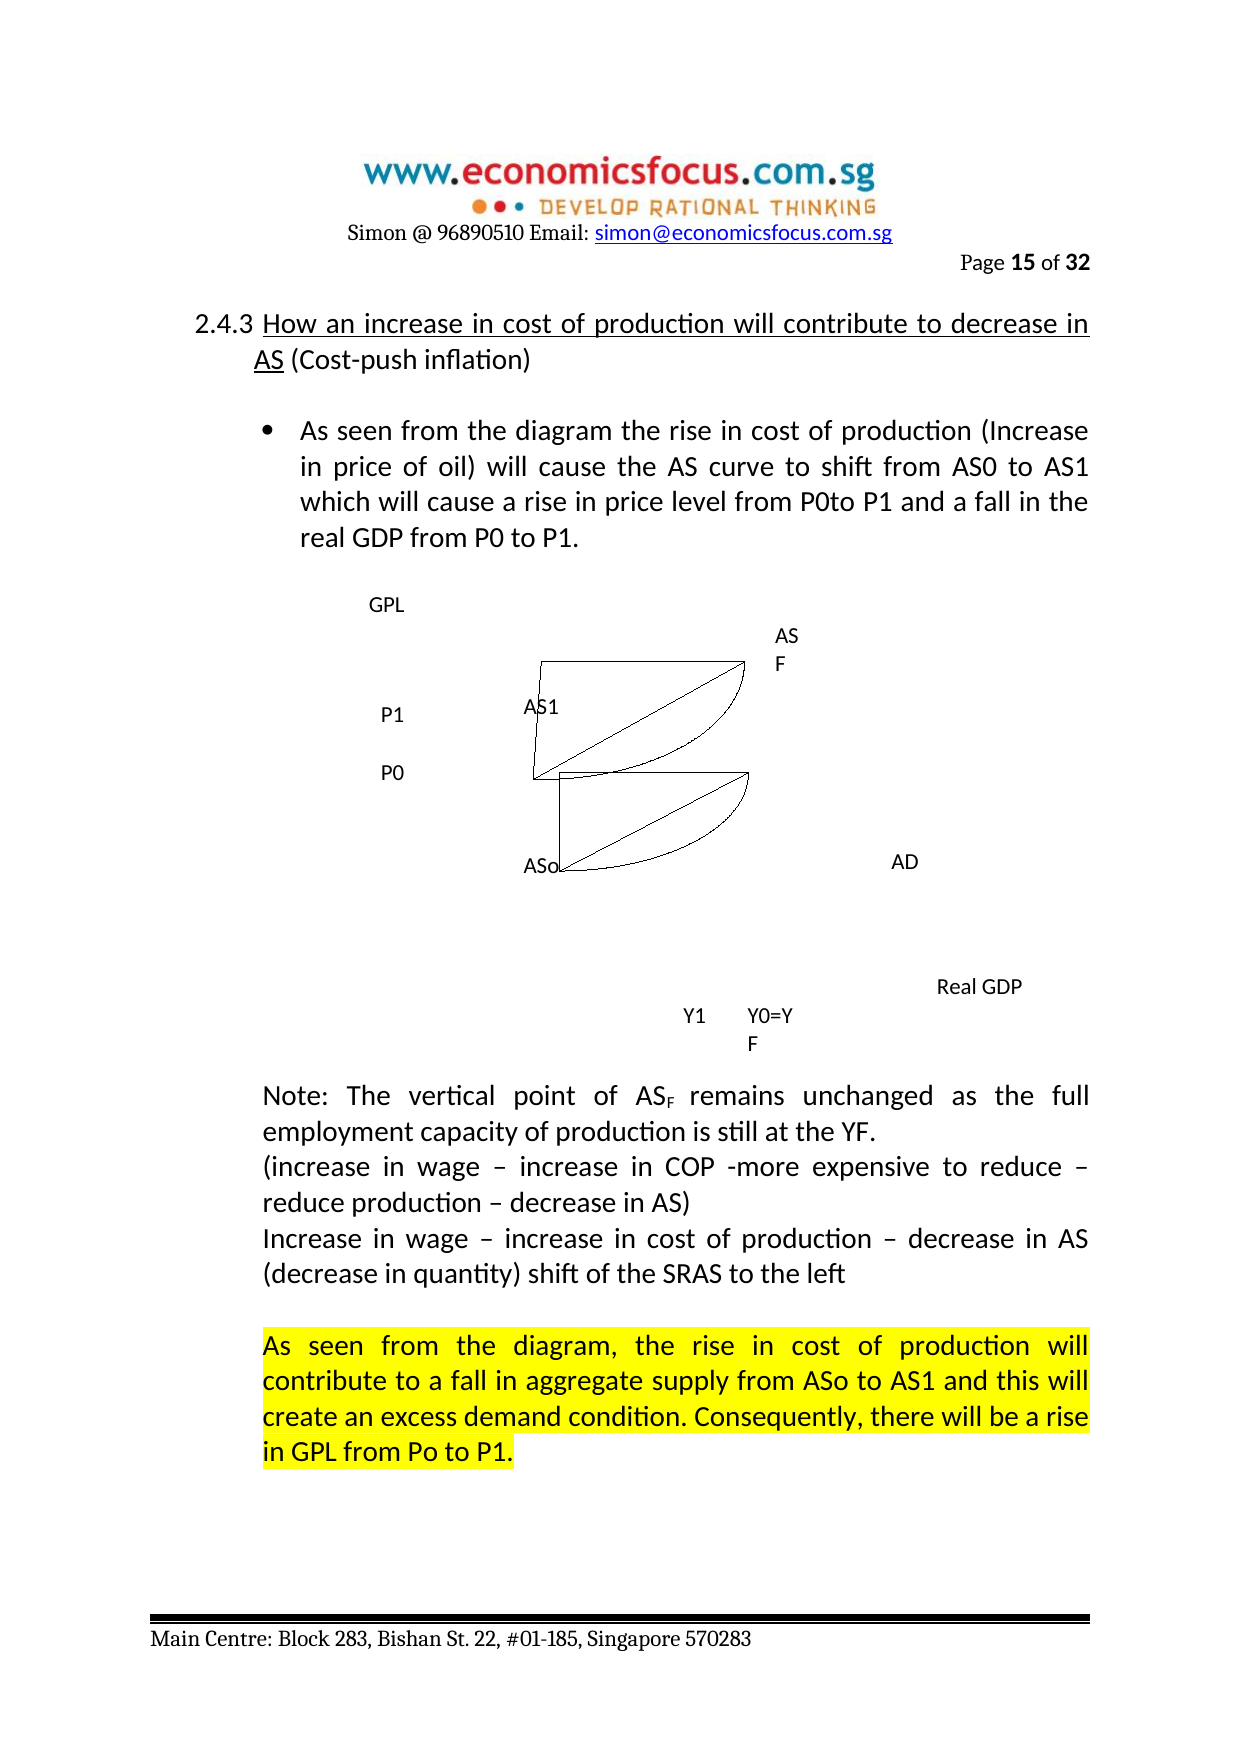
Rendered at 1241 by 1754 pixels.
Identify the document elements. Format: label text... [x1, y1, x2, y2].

list (increase in wage – increase in COP -more expensive to reduce – reduce production – decrease in AS) [262, 1148, 1090, 1220]
list Note: The vertical point of ASF remains unchanged as the full employment capacity of production is still at the YF. [262, 1077, 1090, 1148]
list As seen from the diagram, the rise in cost of production will contribute to a fall in aggregate supply from ASo to AS1 and this will create an excess demand condition. Consequently, there will be a rise in GPL from Po to P1. [262, 1355, 1090, 1469]
list As seen from the diagram the rise in cost of production (Increase in price of oil) will cause the AS curve to shift from AS0 to AS1 which will cause a rise in price level from P0to P1 and a fall in the real GDP from P0 to P1. [262, 412, 1090, 554]
picture [360, 154, 880, 219]
list Increase in wage – increase in cost of production – decrease in AS (decrease in quantity) shift of the SRAS to the left [262, 1220, 1090, 1291]
text 2.4.3 How an increase in cost of production will contribute to decrease in AS (Cost-push inflation) [194, 305, 1090, 376]
